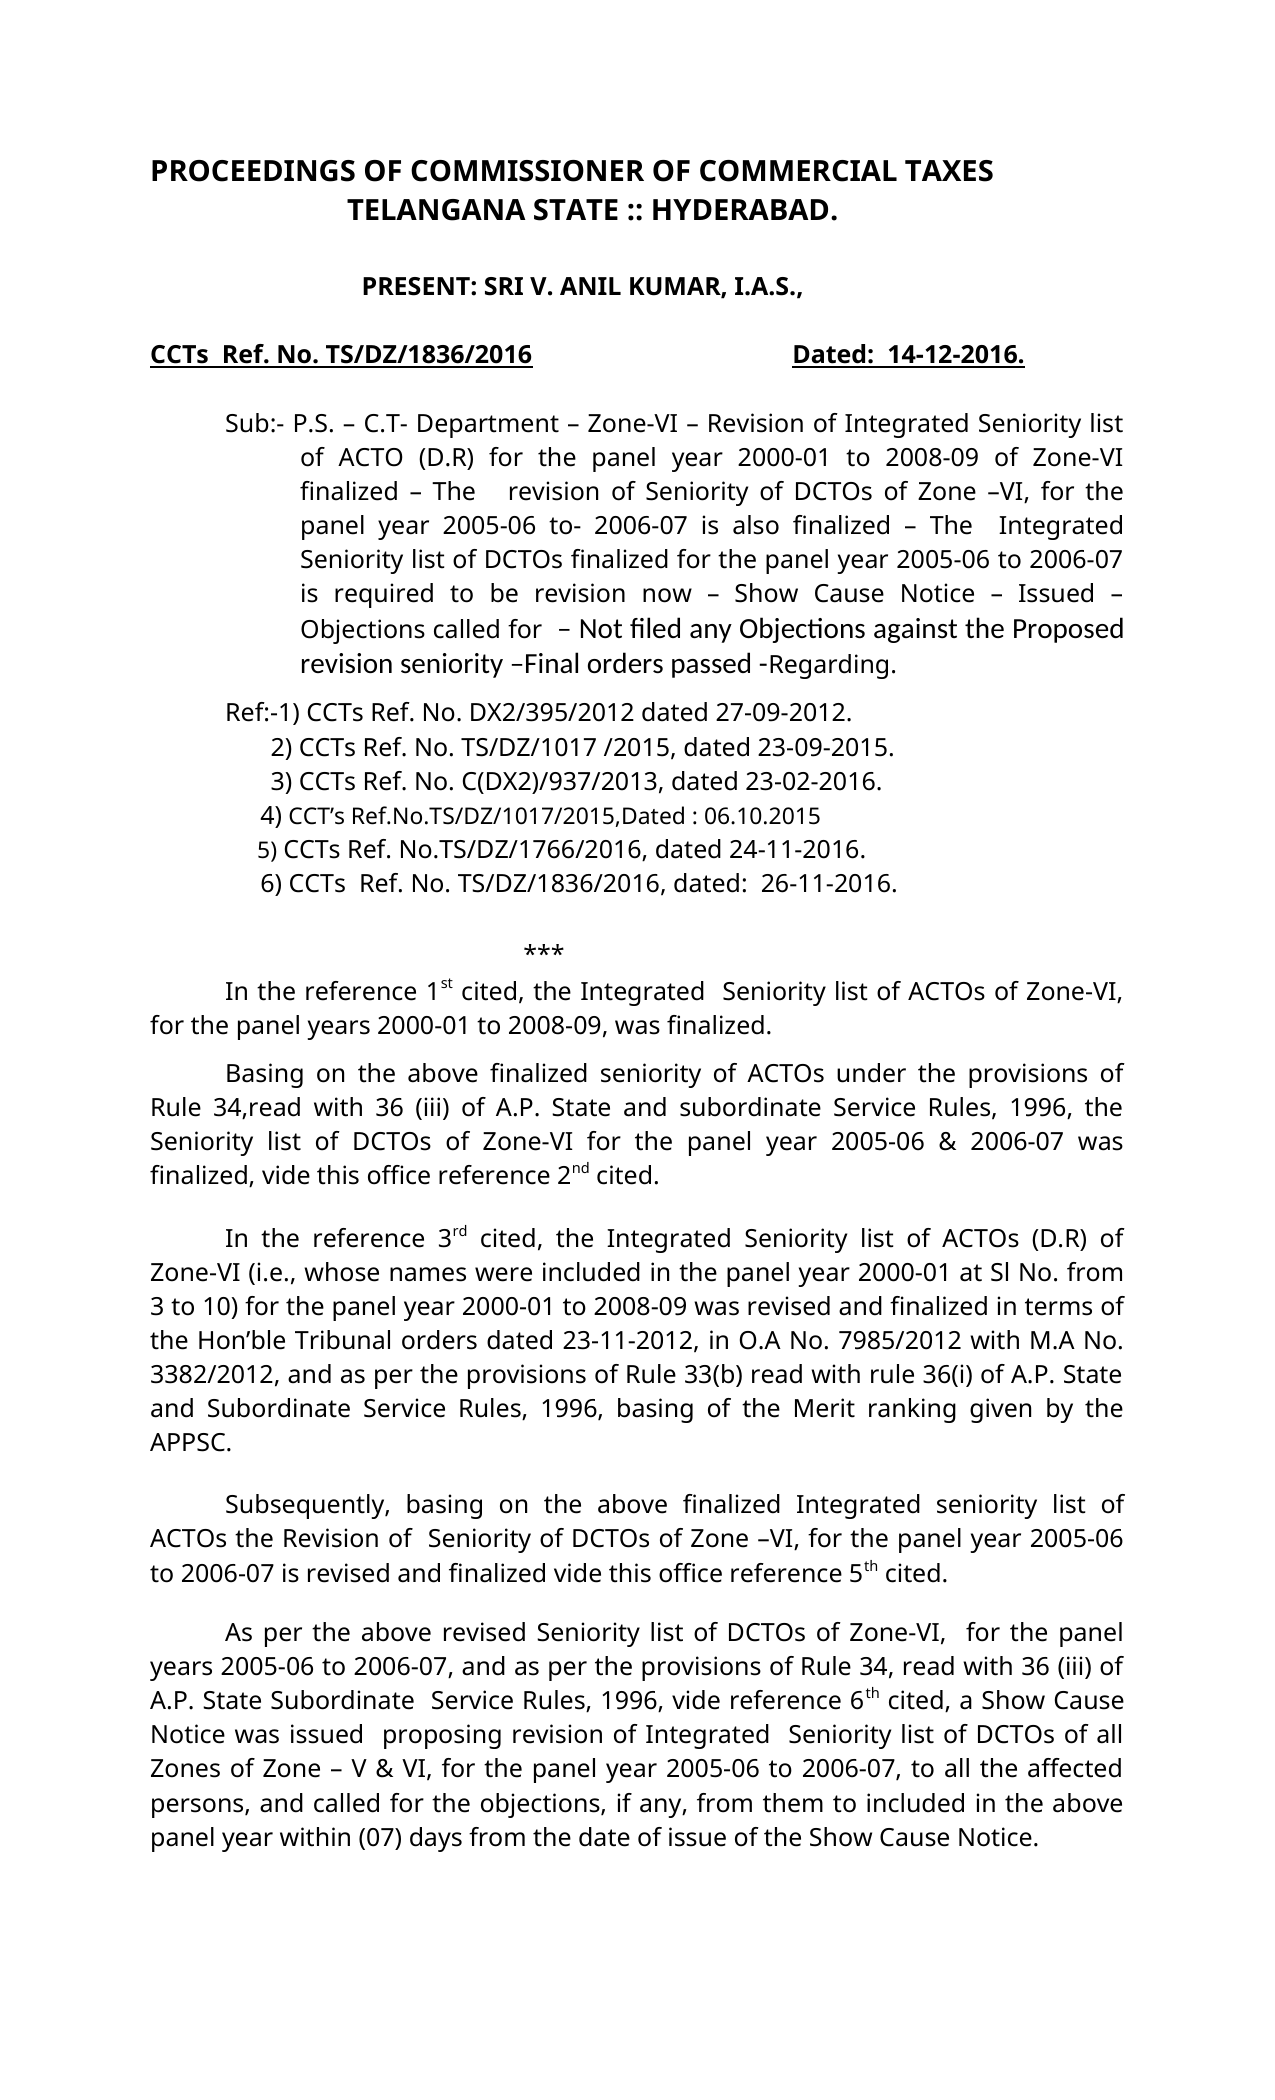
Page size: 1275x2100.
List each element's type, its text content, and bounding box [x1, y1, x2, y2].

text As per the above revised Seniority list of DCTOs of Zone-VI, for the panel years 2005-06 to 2006-07, and as per the provisions of Rule 34, read with 36 (iii) of A.P. State Subordinate Service Rules, 1996, vide reference 6th cited, a Show Cause Notice was issued proposing revision of Integrated Seniority list of DCTOs of all Zones of Zone – V & VI, for the panel year 2005-06 to 2006-07, to all the affected persons, and called for the objections, if any, from them to included in the above panel year within (07) days from the date of issue of the Show Cause Notice. [150, 1615, 1125, 1853]
text 5) CCTs Ref. No.TS/DZ/1766/2016, dated 24-11-2016. [150, 831, 1125, 865]
text CCTs Ref. No. TS/DZ/1836/2016 Dated: 14-12-2016. [150, 337, 1125, 371]
text 4) CCT’s Ref.No.TS/DZ/1017/2015,Dated : 06.10.2015 [150, 797, 1125, 831]
text 6) CCTs Ref. No. TS/DZ/1836/2016, dated: 26-11-2016. [150, 865, 1125, 899]
text Ref:-1) CCTs Ref. No. DX2/395/2012 dated 27-09-2012. [225, 695, 1125, 729]
text Basing on the above finalized seniority of ACTOs under the provisions of Rule 34,read with 36 (iii) of A.P. State and subordinate Service Rules, 1996, the Seniority list of DCTOs of Zone-VI for the panel year 2005-06 & 2006-07 was finalized, vide this office reference 2nd cited. [150, 1056, 1125, 1192]
text In the reference 1st cited, the Integrated Seniority list of ACTOs of Zone-VI, for the panel years 2000-01 to 2008-09, was finalized. [150, 973, 1125, 1041]
text 2) CCTs Ref. No. TS/DZ/1017 /2015, dated 23-09-2015. [225, 729, 1125, 763]
text 3) CCTs Ref. No. C(DX2)/937/2013, dated 23-02-2016. [225, 763, 1125, 797]
text TELANGANA STATE :: HYDERABAD. [150, 190, 1125, 229]
text PROCEEDINGS OF COMMISSIONER OF COMMERCIAL TAXES [150, 150, 1125, 190]
text Subsequently, basing on the above finalized Integrated seniority list of ACTOs the Revision of Seniority of DCTOs of Zone –VI, for the panel year 2005-06 to 2006-07 is revised and finalized vide this office reference 5th cited. [150, 1487, 1125, 1589]
text Sub:- P.S. – C.T- Department – Zone-VI – Revision of Integrated Seniority list of ACTO (D.R) for the panel year 2000-01 to 2008-09 of Zone-VI finalized – The revision of Seniority of DCTOs of Zone –VI, for the panel year 2005-06 to- 2006-07 is also finalized – The Integrated Seniority list of DCTOs finalized for the panel year 2005-06 to 2006-07 is required to be revision now – Show Cause Notice – Issued –Objections called for – Not filed any Objections against the Proposed revision seniority –Final orders passed -Regarding. [225, 405, 1125, 681]
text In the reference 3rd cited, the Integrated Seniority list of ACTOs (D.R) of Zone-VI (i.e., whose names were included in the panel year 2000-01 at Sl No. from 3 to 10) for the panel year 2000-01 to 2008-09 was revised and finalized in terms of the Hon’ble Tribunal orders dated 23-11-2012, in O.A No. 7985/2012 with M.A No. 3382/2012, and as per the provisions of Rule 33(b) read with rule 36(i) of A.P. State and Subordinate Service Rules, 1996, basing of the Merit ranking given by the APPSC. [150, 1220, 1125, 1459]
text PRESENT: SRI V. ANIL KUMAR, I.A.S., [150, 269, 1125, 303]
text *** [225, 936, 1125, 970]
